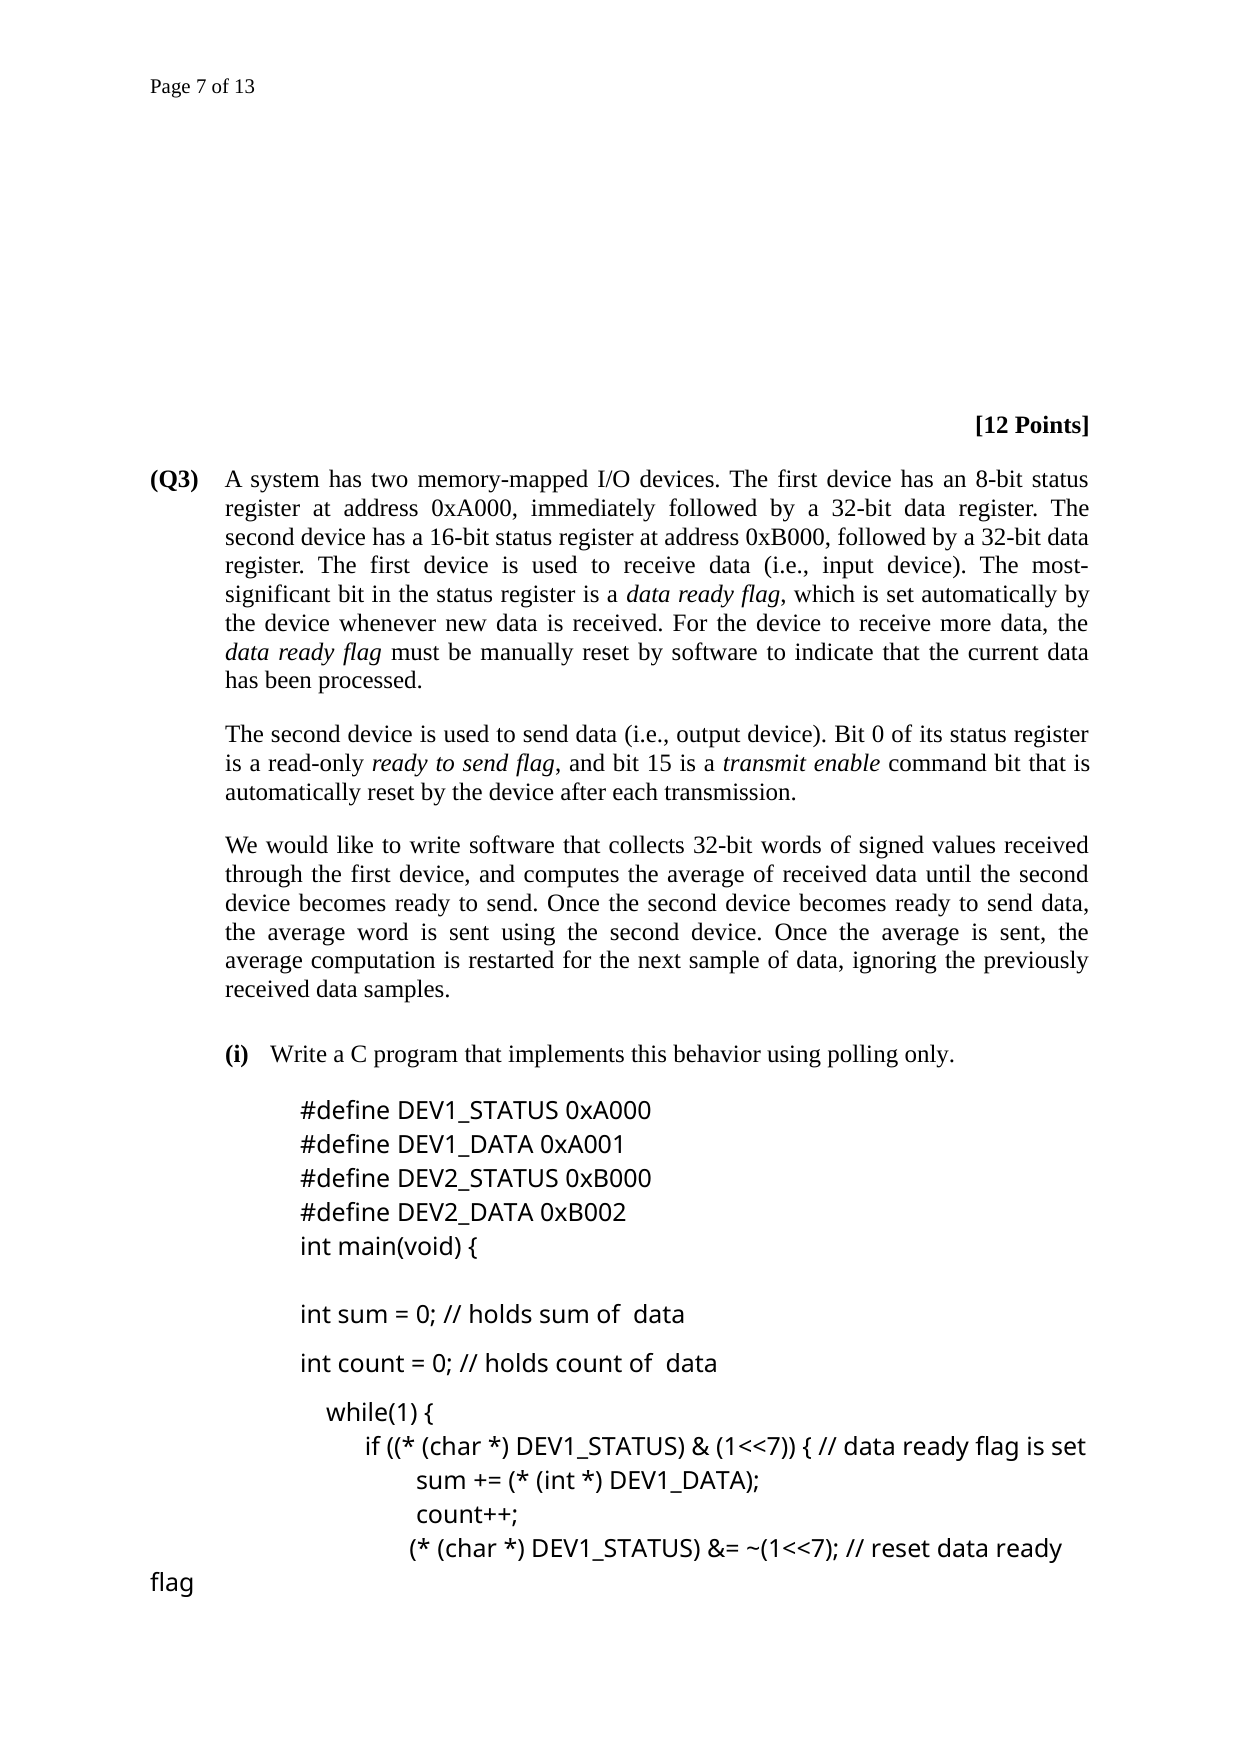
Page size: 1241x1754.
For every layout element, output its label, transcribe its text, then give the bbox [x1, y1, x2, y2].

text int main(void) { [300, 1228, 1090, 1263]
subtitle Write a C program that implements this behavior using polling only. [225, 1039, 1090, 1068]
text #define DEV2_STATUS 0xB000 [300, 1160, 1090, 1194]
subtitle We would like to write software that collects 32-bit words of signed values received through the first device, and computes the average of received data until the second device becomes ready to send. Once the second device becomes ready to send data, the average word is sent using the second device. Once the average is sent, the average computation is restarted for the next sample of data, ignoring the previously received data samples. [225, 830, 1090, 1003]
text int count = 0; // holds count of data [300, 1345, 1090, 1379]
text while(1) { [300, 1394, 1090, 1428]
text count++; [150, 1496, 1090, 1530]
text [12 Points] [900, 410, 1090, 439]
text sum += (* (int *) DEV1_DATA); [150, 1462, 1090, 1496]
text if ((* (char *) DEV1_STATUS) & (1<<7)) { // data ready flag is set [300, 1428, 1090, 1462]
text #define DEV1_STATUS 0xA000 [300, 1092, 1090, 1126]
text #define DEV2_DATA 0xB002 [300, 1194, 1090, 1228]
text int sum = 0; // holds sum of data [300, 1297, 1090, 1331]
subtitle The second device is used to send data (i.e., output device). Bit 0 of its status register is a read-only ready to send flag, and bit 15 is a transmit enable command bit that is automatically reset by the device after each transmission. [225, 719, 1090, 805]
text (* (char *) DEV1_STATUS) &= ~(1<<7); // reset data ready flag [150, 1530, 1090, 1598]
subtitle (Q3) A system has two memory-mapped I/O devices. The first device has an 8-bit status register at address 0xA000, immediately followed by a 32-bit data register. The second device has a 16-bit status register at address 0xB000, followed by a 32-bit data register. The first device is used to receive data (i.e., input device). The most-significant bit in the status register is a data ready flag, which is set automatically by the device whenever new data is received. For the device to receive more data, the data ready flag must be manually reset by software to indicate that the current data has been processed. [150, 464, 1090, 694]
text #define DEV1_DATA 0xA001 [300, 1126, 1090, 1160]
